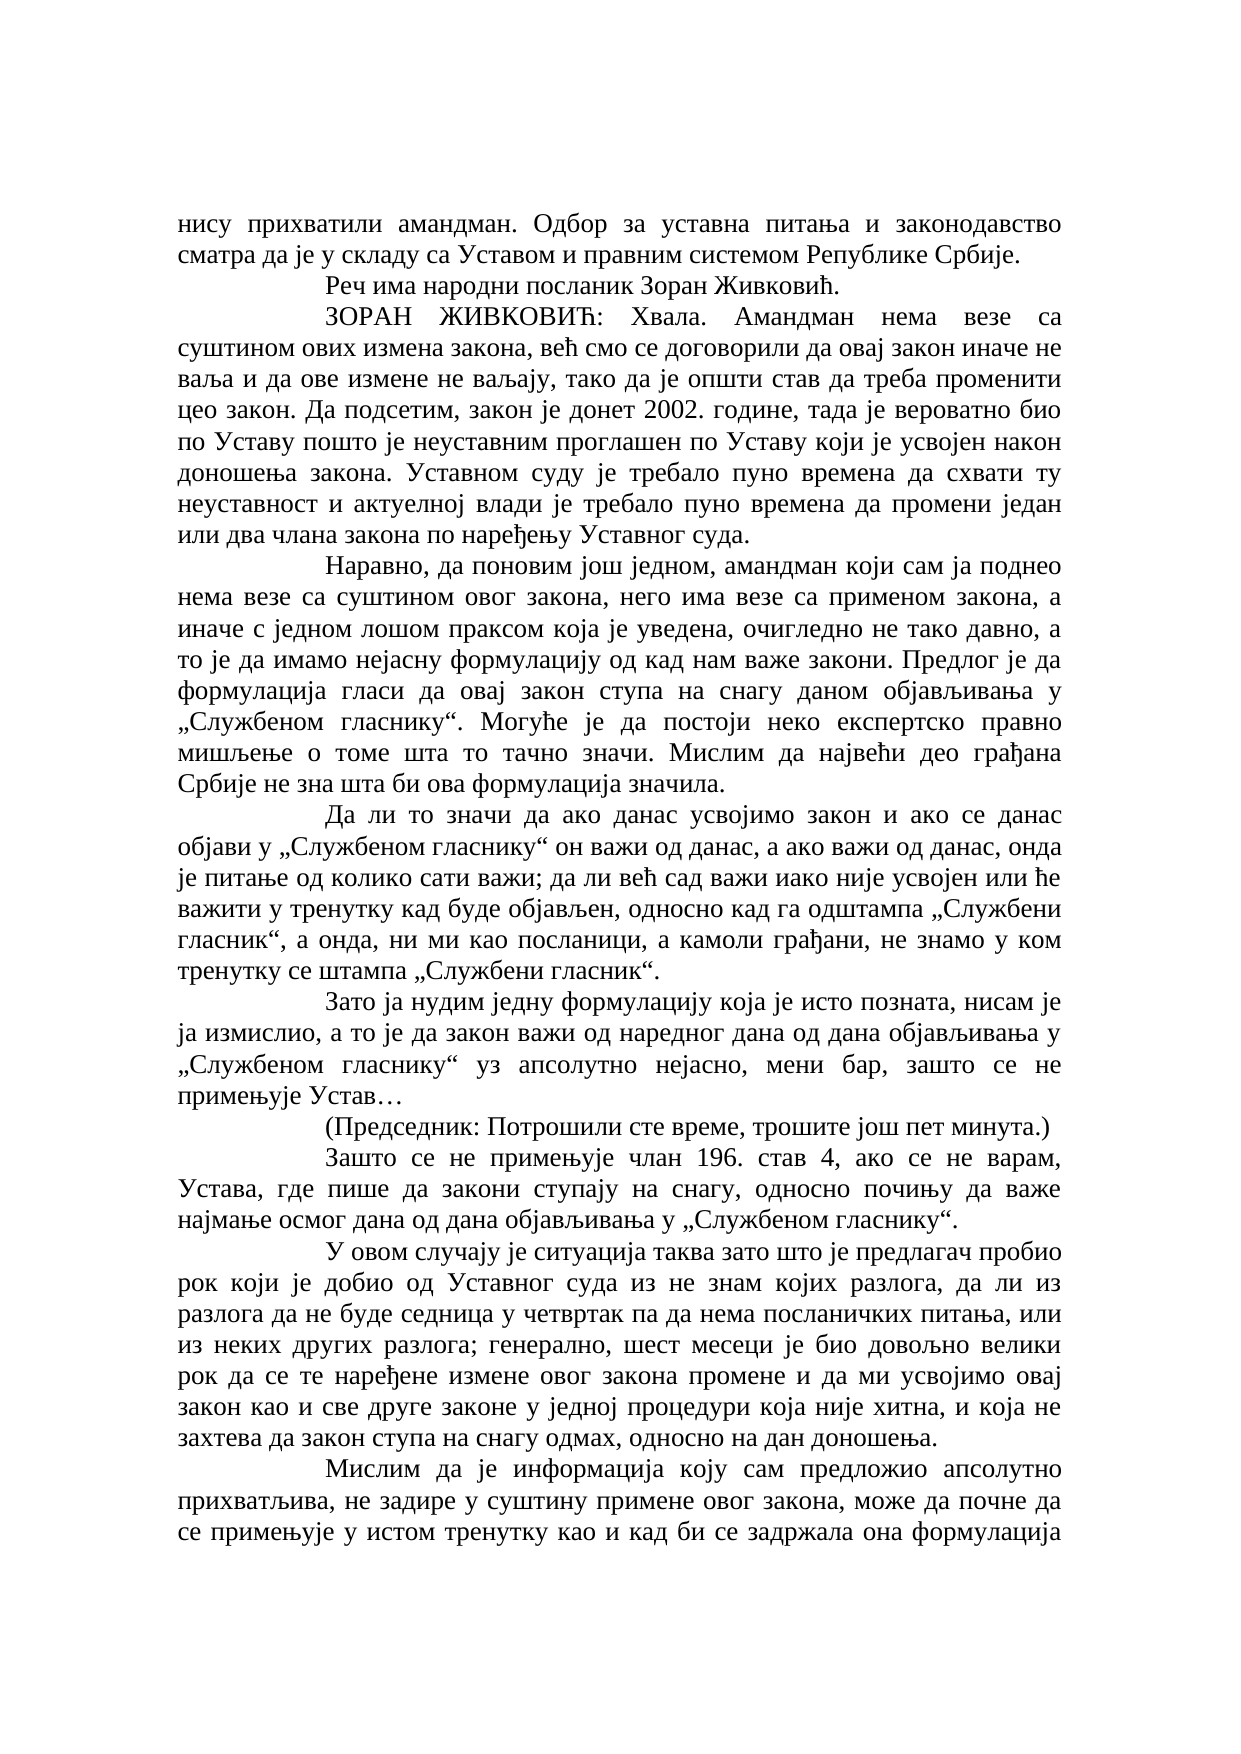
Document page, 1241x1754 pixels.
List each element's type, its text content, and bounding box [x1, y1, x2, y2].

text Зато ја нудим једну формулацију која је исто позната, нисам је ја измислио, а то је да закон важи од наредног дана од дана објављивања у „Службеном гласнику“ уз апсолутно нејасно, мени бар, зашто се не примењује Устав… [177, 985, 1063, 1110]
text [177, 1453, 1063, 1546]
text Наравно, да поновим још једном, амандман који сам ја поднео нема везе са суштином овог закона, него има везе са применом закона, а иначе с једном лошом праксом која је уведена, очигледно не тако давно, а то је да имамо нејасну формулацију од кад нам важе закони. Предлог је да формулација гласи да овај закон ступа на снагу даном објављивања у „Службеном гласнику“. Могуће је да постоји неко експертско правно мишљење о томе шта то тачно значи. Мислим да највећи део грађана Србије не зна шта би ова формулација значила. [177, 549, 1063, 798]
text ЗОРАН ЖИВКОВИЋ: Хвала. Амандман нема везе са суштином ових измена закона, већ смо се договорили да овај закон иначе не ваља и да ове измене не ваљају, тако да је општи став да треба променити цео закон. Да подсетим, закон је донет 2002. године, тада је вероватно био по Уставу пошто је неуставним проглашен по Уставу који је усвојен након доношења закона. Уставном суду је требало пуно времена да схвати ту неуставност и актуелној влади је требало пуно времена да промени један или два члана закона по наређењу Уставног суда. [177, 300, 1063, 549]
text Зашто се не примењује члан 196. став 4, ако се не варам, Устава, где пише да закони ступају на снагу, односно почињу да важе најмање осмог дана од дана објављивања у „Службеном гласнику“. [177, 1141, 1063, 1234]
text (Председник: Потрошили сте време, трошите још пет минута.) [177, 1110, 1063, 1141]
text Реч има народни посланик Зоран Живковић. [177, 269, 1063, 300]
text У овом случају је ситуација таква зато што је предлагач пробио рок који је добио од Уставног суда из не знам којих разлога, да ли из разлога да не буде седница у четвртак па да нема посланичких питања, или из неких других разлога; генерално, шест месеци је био довољно велики рок да се те наређене измене овог закона промене и да ми усвојимо овај закон као и све друге законе у једној процедури која није хитна, и која не захтева да закон ступа на снагу одмах, односно на дан доношења. [177, 1234, 1063, 1453]
text Да ли то значи да ако данас усвојимо закон и ако се данас објави у „Службеном гласнику“ он важи од данас, а ако важи од данас, онда је питање од колико сати важи; да ли већ сад важи иако није усвојен или ће важити у тренутку кад буде објављен, односно кад га одштампа „Службени гласник“, а онда, ни ми као посланици, а камоли грађани, не знамо у ком тренутку се штампа „Службени гласник“. [177, 798, 1063, 985]
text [177, 207, 1063, 269]
